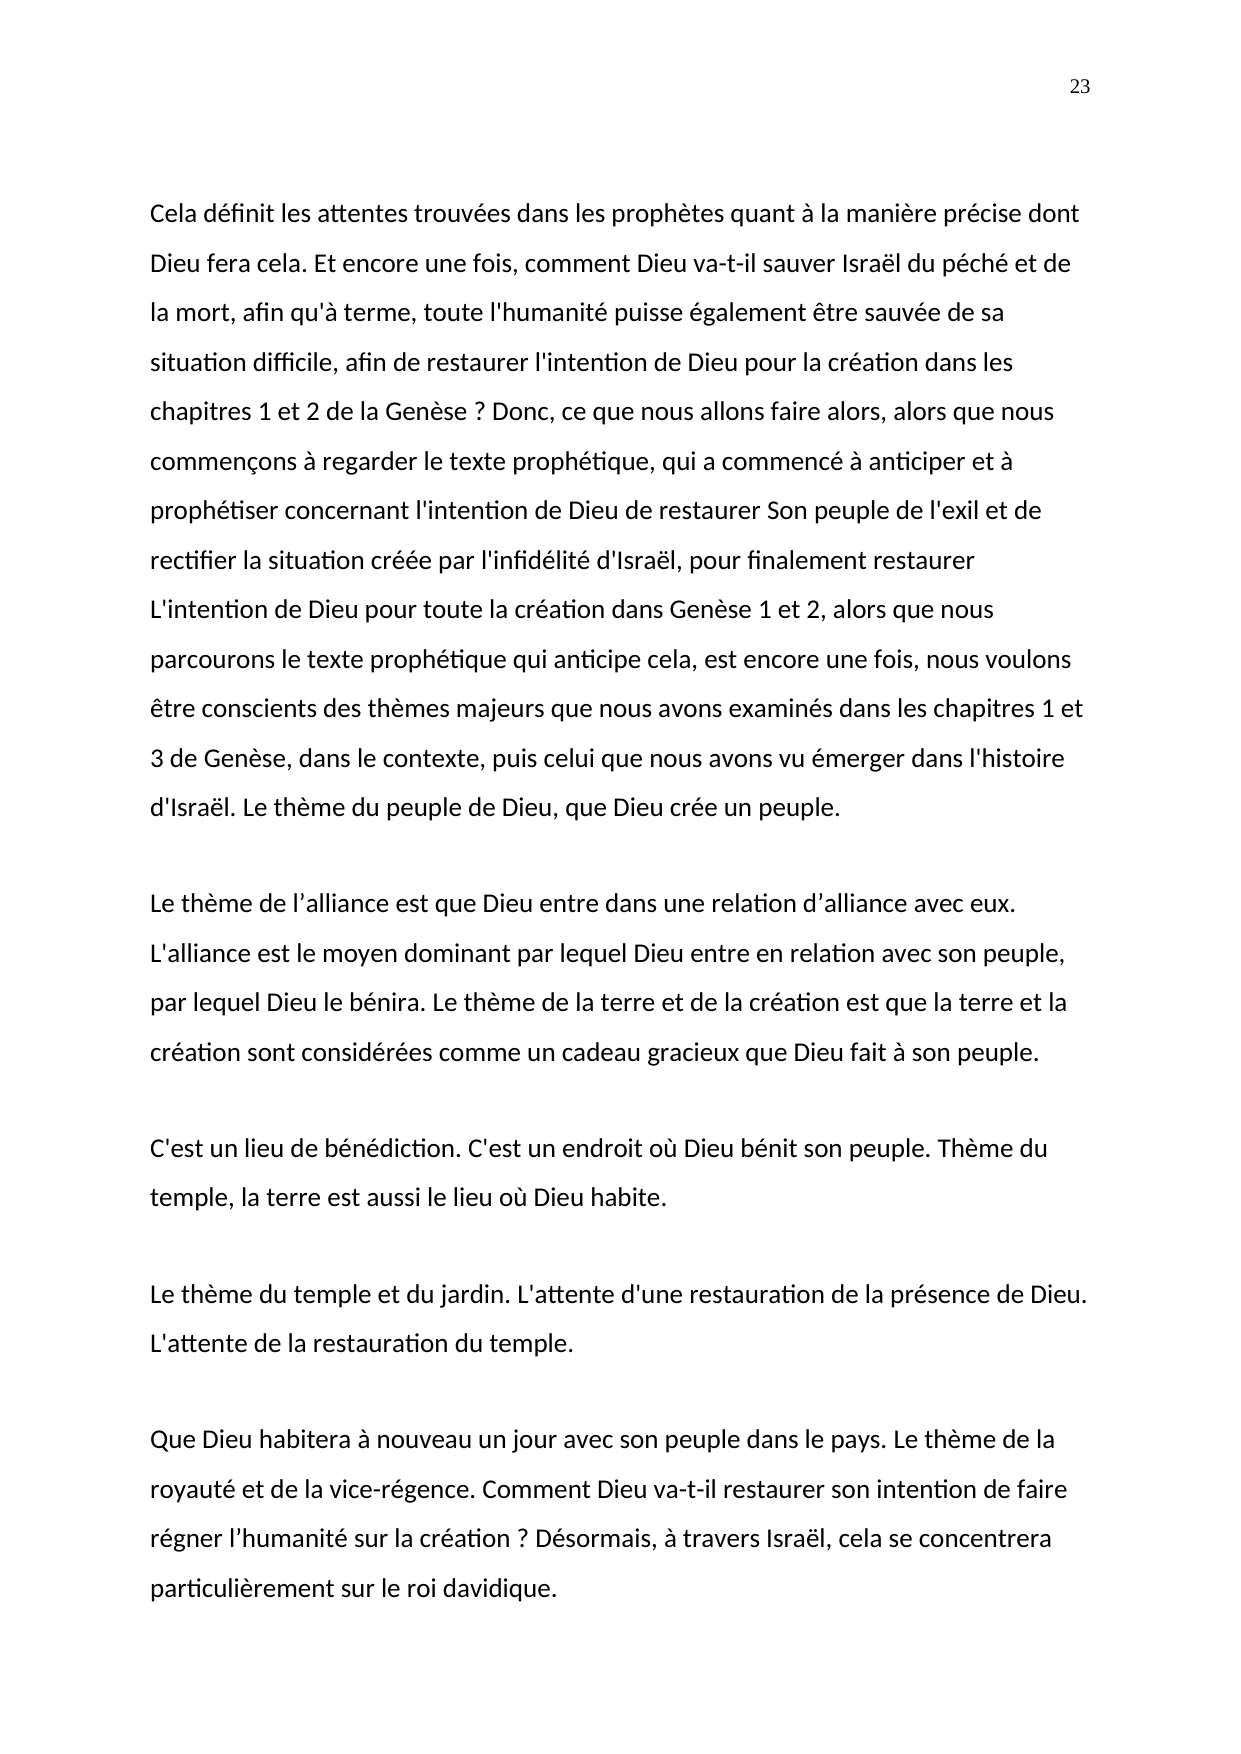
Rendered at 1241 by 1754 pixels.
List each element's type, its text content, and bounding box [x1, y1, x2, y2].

text Le thème de l’alliance est que Dieu entre dans une relation d’alliance avec eux. L'alliance est le moyen dominant par lequel Dieu entre en relation avec son peuple, par lequel Dieu le bénira. Le thème de la terre et de la création est que la terre et la création sont considérées comme un cadeau gracieux que Dieu fait à son peuple. [150, 887, 1090, 1068]
text C'est un lieu de bénédiction. C'est un endroit où Dieu bénit son peuple. Thème du temple, la terre est aussi le lieu où Dieu habite. [150, 1131, 1090, 1214]
text Le thème du temple et du jardin. L'attente d'une restauration de la présence de Dieu. L'attente de la restauration du temple. [150, 1277, 1090, 1359]
text Cela définit les attentes trouvées dans les prophètes quant à la manière précise dont Dieu fera cela. Et encore une fois, comment Dieu va-t-il sauver Israël du péché et de la mort, afin qu'à terme, toute l'humanité puisse également être sauvée de sa situation difficile, afin de restaurer l'intention de Dieu pour la création dans les chapitres 1 et 2 de la Genèse ? Donc, ce que nous allons faire alors, alors que nous commençons à regarder le texte prophétique, qui a commencé à anticiper et à prophétiser concernant l'intention de Dieu de restaurer Son peuple de l'exil et de rectifier la situation créée par l'infidélité d'Israël, pour finalement restaurer L'intention de Dieu pour toute la création dans Genèse 1 et 2, alors que nous parcourons le texte prophétique qui anticipe cela, est encore une fois, nous voulons être conscients des thèmes majeurs que nous avons examinés dans les chapitres 1 et 3 de Genèse, dans le contexte, puis celui que nous avons vu émerger dans l'histoire d'Israël. Le thème du peuple de Dieu, que Dieu crée un peuple. [150, 197, 1090, 823]
text Que Dieu habitera à nouveau un jour avec son peuple dans le pays. Le thème de la royauté et de la vice-régence. Comment Dieu va-t-il restaurer son intention de faire régner l’humanité sur la création ? Désormais, à travers Israël, cela se concentrera particulièrement sur le roi davidique. [150, 1422, 1090, 1604]
